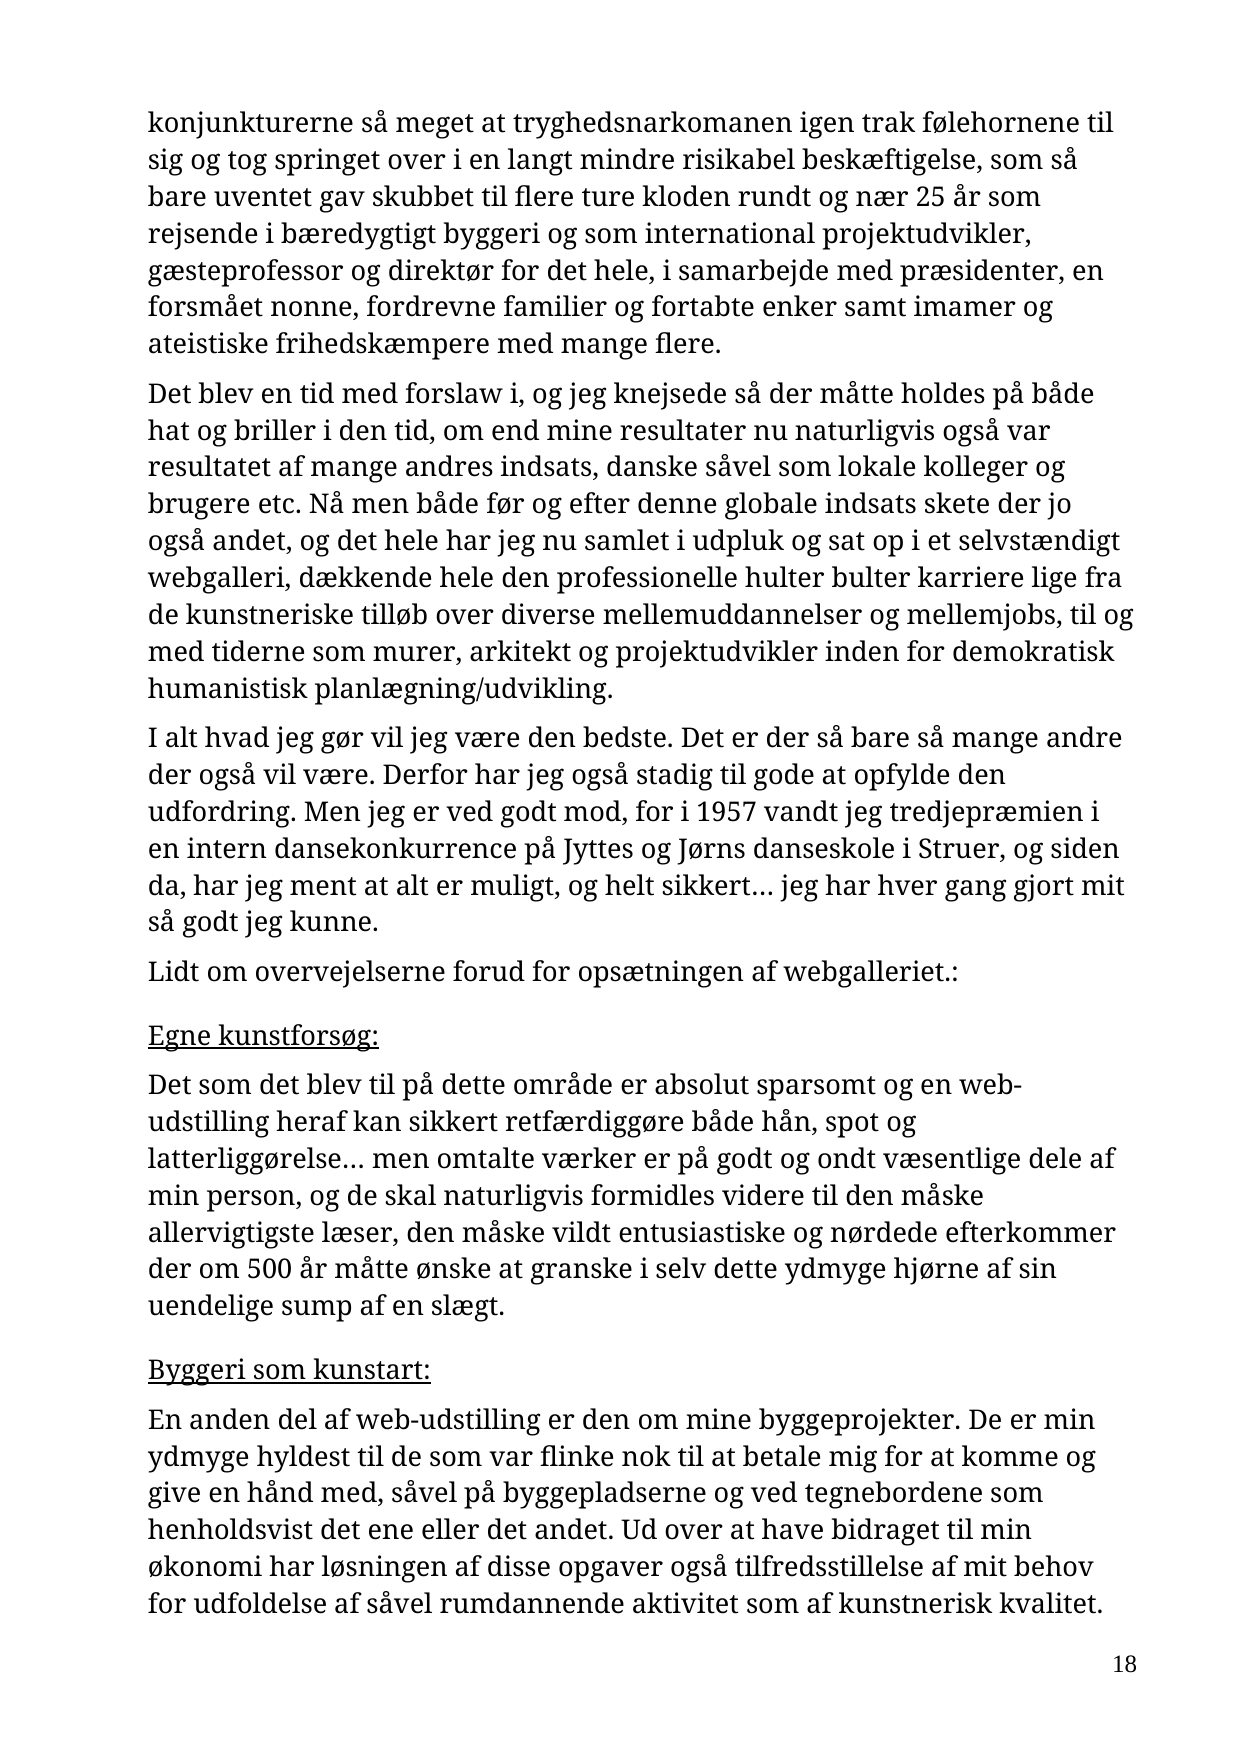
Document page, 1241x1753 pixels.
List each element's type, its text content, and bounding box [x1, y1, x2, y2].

text Lidt om overvejelserne forud for opsætningen af webgalleriet.: [148, 952, 1137, 989]
text I alt hvad jeg gør vil jeg være den bedste. Det er der så bare så mange andre der også vil være. Derfor har jeg også stadig til gode at opfylde den udfordring. Men jeg er ved godt mod, for i 1957 vandt jeg tredjepræmien i en intern dansekonkurrence på Jyttes og Jørns danseskole i Struer, og siden da, har jeg ment at alt er muligt, og helt sikkert… jeg har hver gang gjort mit så godt jeg kunne. [148, 718, 1137, 940]
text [148, 103, 1137, 362]
subtitle Egne kunstforsøg: [148, 1016, 1137, 1053]
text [148, 1400, 1137, 1621]
text Det blev en tid med forslaw i, og jeg knejsede så der måtte holdes på både hat og briller i den tid, om end mine resultater nu naturligvis også var resultatet af mange andres indsats, danske såvel som lokale kolleger og brugere etc. Nå men både før og efter denne globale indsats skete der jo også andet, og det hele har jeg nu samlet i udpluk og sat op i et selvstændigt webgalleri, dækkende hele den professionelle hulter bulter karriere lige fra de kunstneriske tilløb over diverse mellemuddannelser og mellemjobs, til og med tiderne som murer, arkitekt og projektudvikler inden for demokratisk humanistisk planlægning/udvikling. [148, 374, 1137, 706]
subtitle Byggeri som kunstart: [148, 1351, 1137, 1388]
text Det som det blev til på dette område er absolut sparsomt og en web-udstilling heraf kan sikkert retfærdiggøre både hån, spot og latterliggørelse… men omtalte værker er på godt og ondt væsentlige dele af min person, og de skal naturligvis formidles videre til den måske allervigtigste læser, den måske vildt entusiastiske og nørdede efterkommer der om 500 år måtte ønske at granske i selv dette ydmyge hjørne af sin uendelige sump af en slægt. [148, 1066, 1137, 1324]
